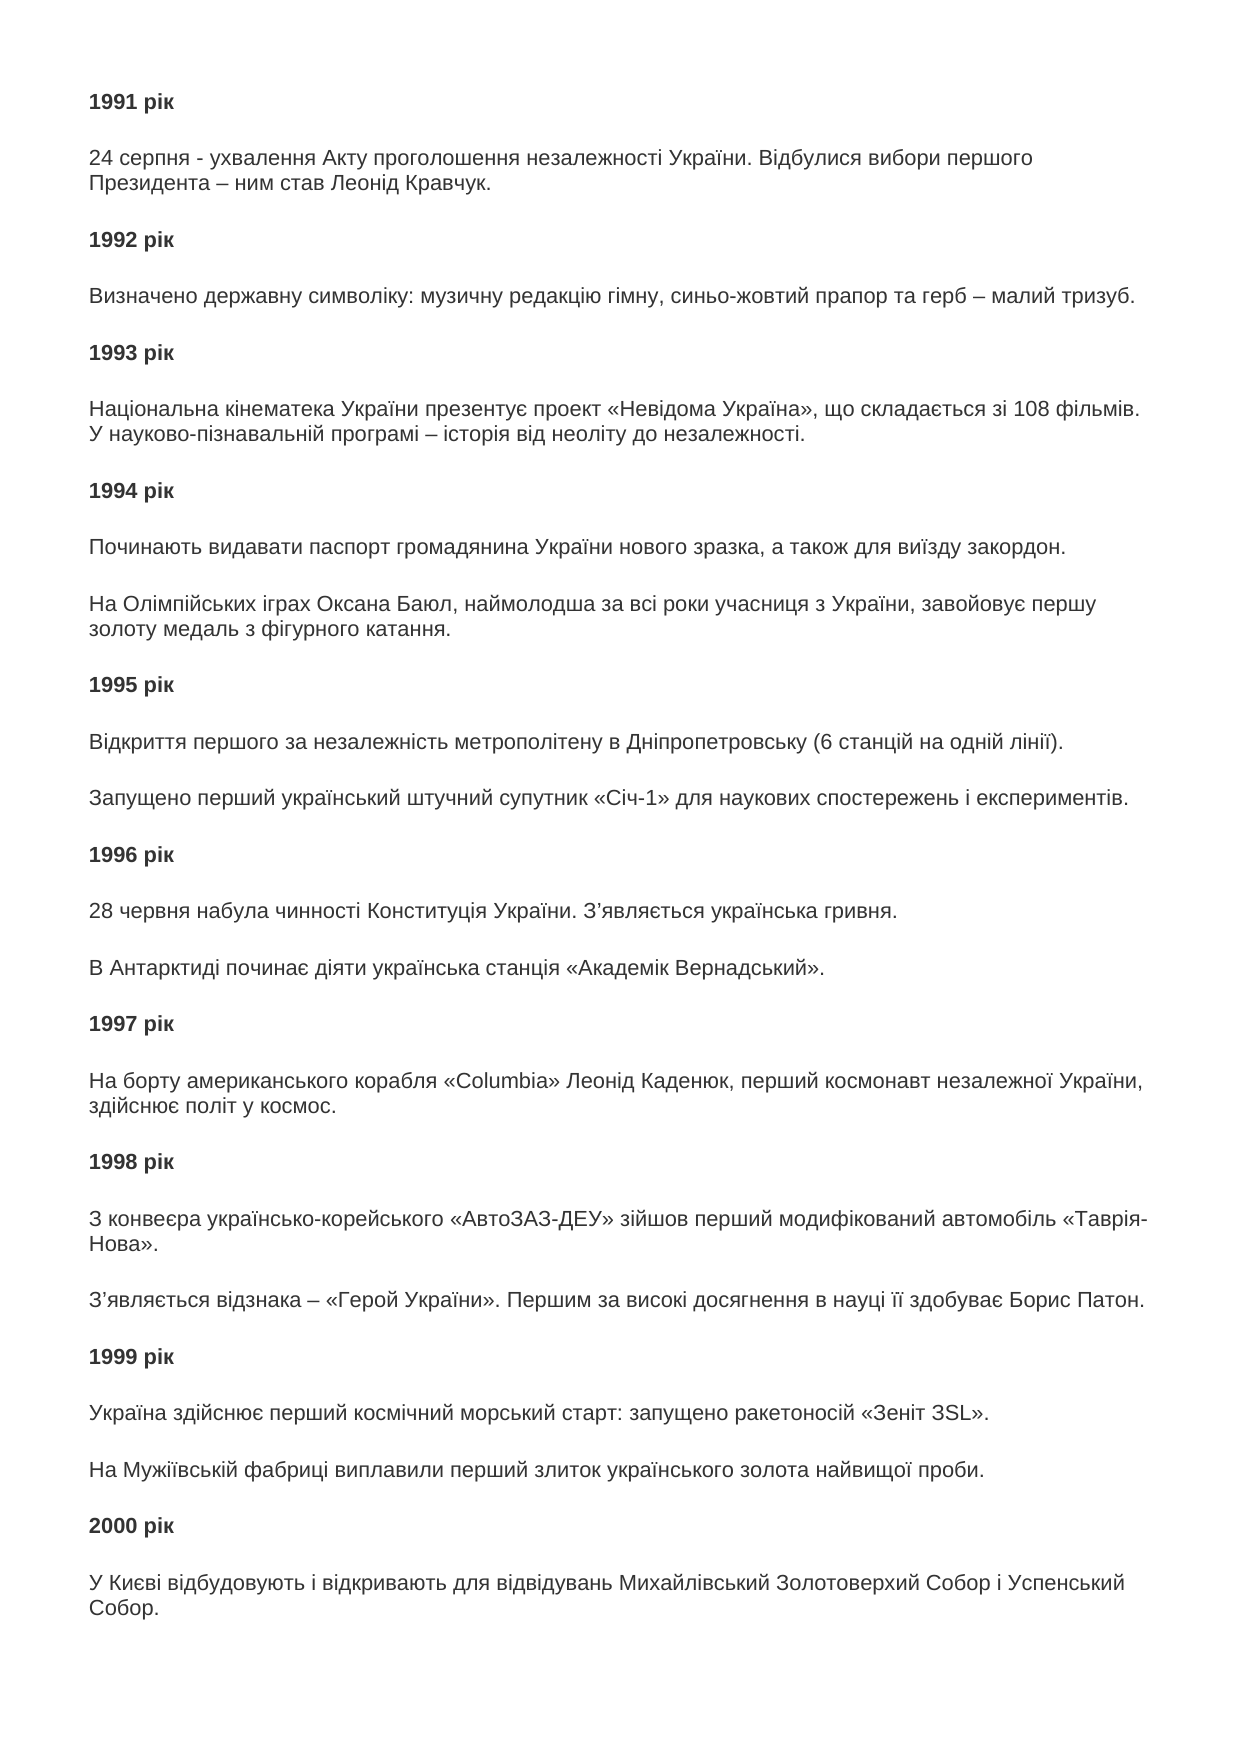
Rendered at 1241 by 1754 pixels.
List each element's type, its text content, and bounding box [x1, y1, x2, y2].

text 1995 рік [89, 672, 1152, 697]
text Починають видавати паспорт громадянина України нового зразка, а також для виїзду закордон. [89, 534, 1152, 559]
text Запущено перший український штучний супутник «Січ-1» для наукових спостережень і експериментів. [89, 785, 1152, 810]
text 1994 рік [89, 478, 1152, 503]
text На Олімпійських іграх Оксана Баюл, наймолодша за всі роки учасниця з України, завойовує першу золоту медаль з фігурного катання. [89, 591, 1152, 641]
text 2000 рік [89, 1513, 1152, 1538]
text 24 серпня - ухвалення Акту проголошення незалежності України. Відбулися вибори першого Президента – ним став Леонід Кравчук. [89, 145, 1152, 195]
text 1992 рік [89, 227, 1152, 252]
text На Мужіївській фабриці виплавили перший злиток українського золота найвищої проби. [89, 1457, 1152, 1482]
text 1999 рік [89, 1344, 1152, 1369]
text З конвеєра українсько-корейського «АвтоЗАЗ-ДЕУ» зійшов перший модифікований автомобіль «Таврія-Нова». [89, 1206, 1152, 1256]
text Відкриття першого за незалежність метрополітену в Дніпропетровську (6 станцій на одній лінії). [89, 729, 1152, 754]
text 1991 рік [89, 88, 1152, 114]
text Визначено державну символіку: музичну редакцію гімну, синьо-жовтий прапор та герб – малий тризуб. [89, 283, 1152, 308]
text Україна здійснює перший космічний морський старт: запущено ракетоносій «Зеніт ЗSL». [89, 1400, 1152, 1425]
text 28 червня набула чинності Конституція України. З’являється українська гривня. [89, 898, 1152, 923]
text З’являється відзнака – «Герой України». Першим за високі досягнення в науці її здобуває Борис Патон. [89, 1287, 1152, 1312]
text 1997 рік [89, 1011, 1152, 1036]
text На борту американського корабля «Columbia» Леонід Каденюк, перший космонавт незалежної України, здійснює політ у космос. [89, 1067, 1152, 1118]
text 1996 рік [89, 842, 1152, 867]
text В Антарктиді починає діяти українська станція «Академік Вернадський». [89, 954, 1152, 980]
text 1993 рік [89, 339, 1152, 365]
text Національна кінематека України презентує проект «Невідома Україна», що складається зі 108 фільмів. У науково-пізнавальній програмі – історія від неоліту до незалежності. [89, 396, 1152, 446]
text 1998 рік [89, 1149, 1152, 1174]
text У Києві відбудовують і відкривають для відвідувань Михайлівський Золотоверхий Собор і Успенський Собор. [89, 1569, 1152, 1620]
